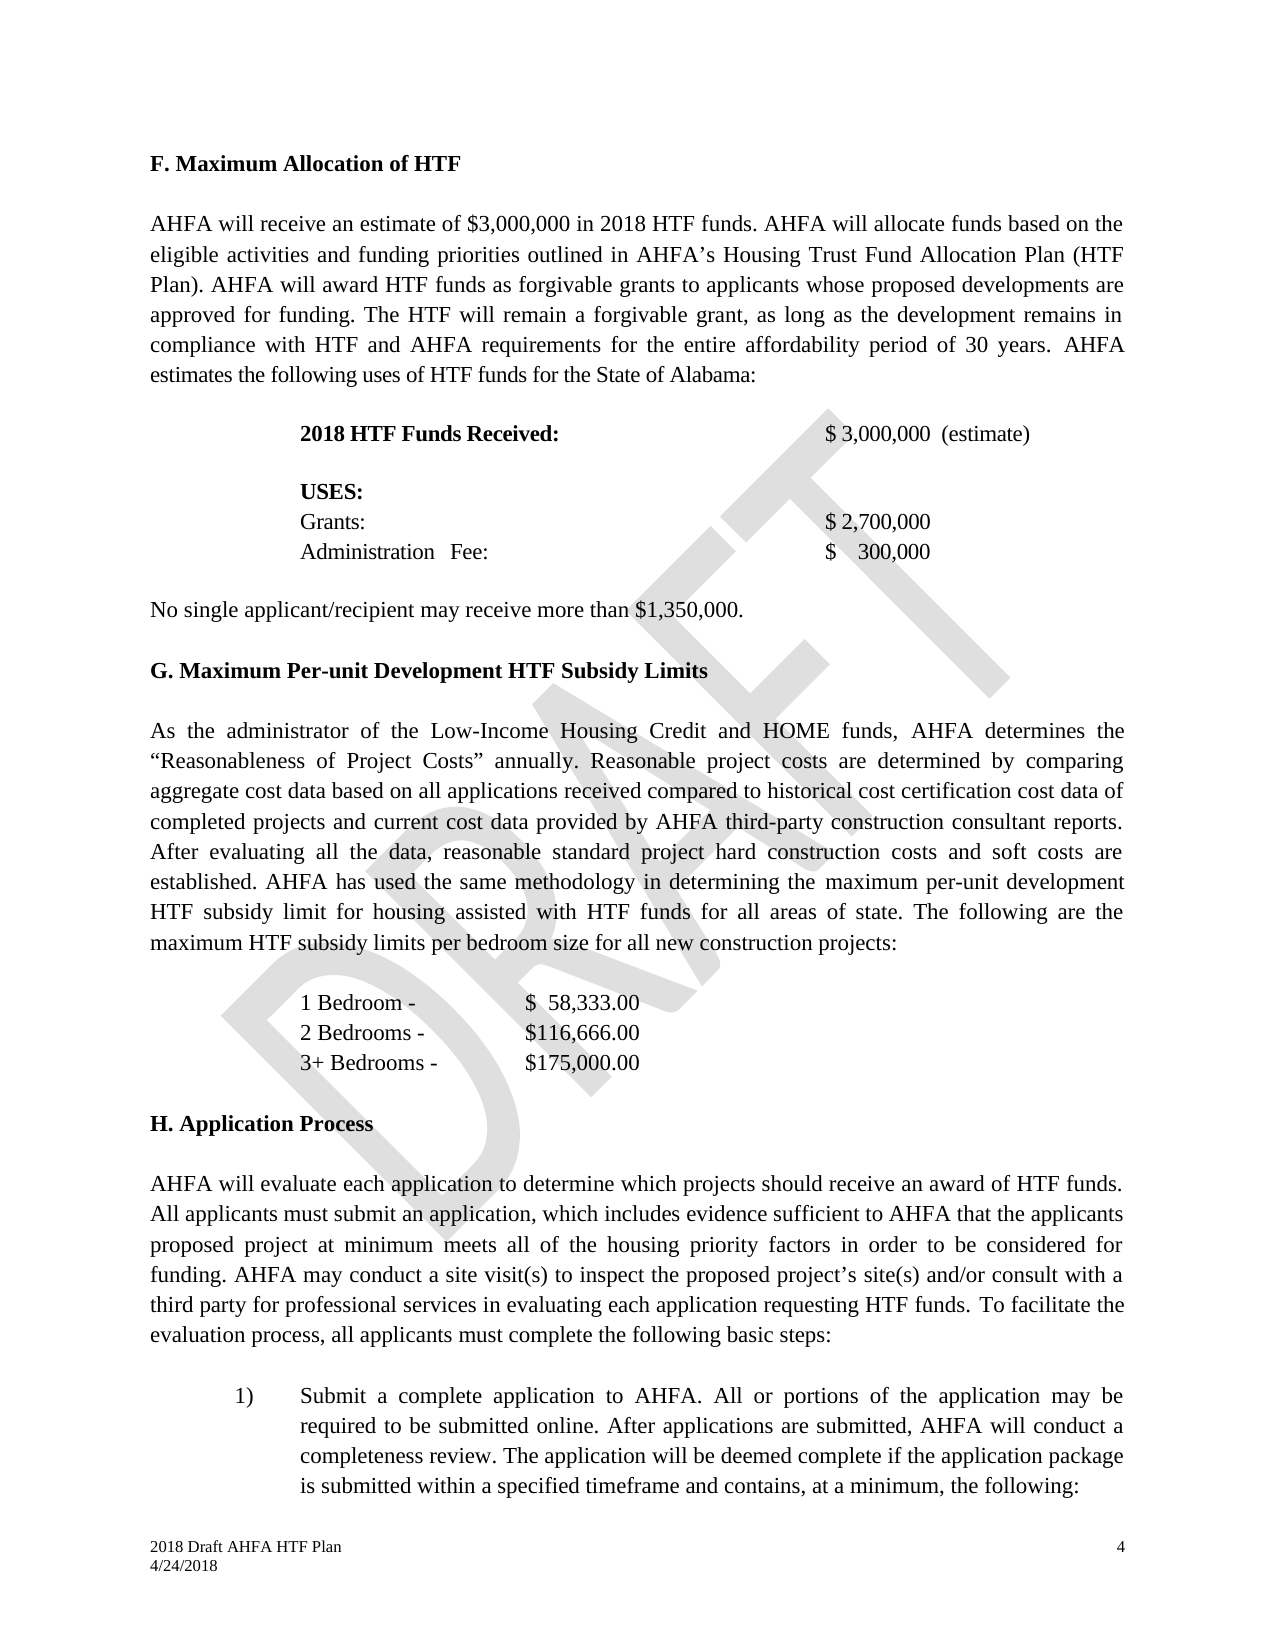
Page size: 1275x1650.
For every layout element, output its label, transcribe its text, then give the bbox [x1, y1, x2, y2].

text AHFA will receive an estimate of $3,000,000 in 2018 HTF funds. AHFA will allocate funds based on the eligible activities and funding priorities outlined in AHFA’s Housing Trust Fund Allocation Plan (HTF Plan). AHFA will award HTF funds as forgivable grants to applicants whose proposed developments are approved for funding. The HTF will remain a forgivable grant, as long as the development remains in compliance with HTF and AHFA requirements for the entire affordability period of 30 years. AHFA estimates the following uses of HTF funds for the State of Alabama: [150, 210, 1125, 388]
text 2 Bedrooms - $116,666.00 [150, 1019, 1125, 1046]
text No single applicant/recipient may receive more than $1,350,000. [150, 596, 1125, 623]
text AHFA will evaluate each application to determine which projects should receive an award of HTF funds. All applicants must submit an application, which includes evidence sufficient to AHFA that the applicants proposed project at minimum meets all of the housing priority factors in order to be considered for funding. AHFA may conduct a site visit(s) to inspect the proposed project’s site(s) and/or consult with a third party for professional services in evaluating each application requesting HTF funds. To facilitate the evaluation process, all applicants must complete the following basic steps: [150, 1170, 1125, 1348]
text 2018 HTF Funds Received: $ 3,000,000 (estimate) [150, 419, 1125, 446]
text 1) Submit a complete application to AHFA. All or portions of the application may be required to be submitted online. After applications are submitted, AHFA will conduct a completeness review. The application will be deemed complete if the application package is submitted within a specified timeframe and contains, at a minimum, the following: [234, 1382, 1125, 1499]
text Administration Fee: $ 300,000 [150, 538, 1125, 564]
text G. Maximum Per-unit Development HTF Subsidy Limits [150, 657, 1125, 683]
text 1 Bedroom - $ 58,333.00 [150, 989, 1125, 1015]
text H. Application Process [150, 1110, 1125, 1136]
text As the administrator of the Low-Income Housing Credit and HOME funds, AHFA determines the “Reasonableness of Project Costs” annually. Reasonable project costs are determined by comparing aggregate cost data based on all applications received compared to historical cost certification cost data of completed projects and current cost data provided by AHFA third-party construction consultant reports. After evaluating all the data, reasonable standard project hard construction costs and soft costs are established. AHFA has used the same methodology in determining the maximum per-unit development HTF subsidy limit for housing assisted with HTF funds for all areas of state. The following are the maximum HTF subsidy limits per bedroom size for all new construction projects: [150, 717, 1125, 955]
text F. Maximum Allocation of HTF [150, 150, 1125, 176]
text USES: [150, 478, 1125, 504]
text 3+ Bedrooms - $175,000.00 [150, 1049, 1125, 1076]
text Grants: $ 2,700,000 [150, 508, 1125, 534]
